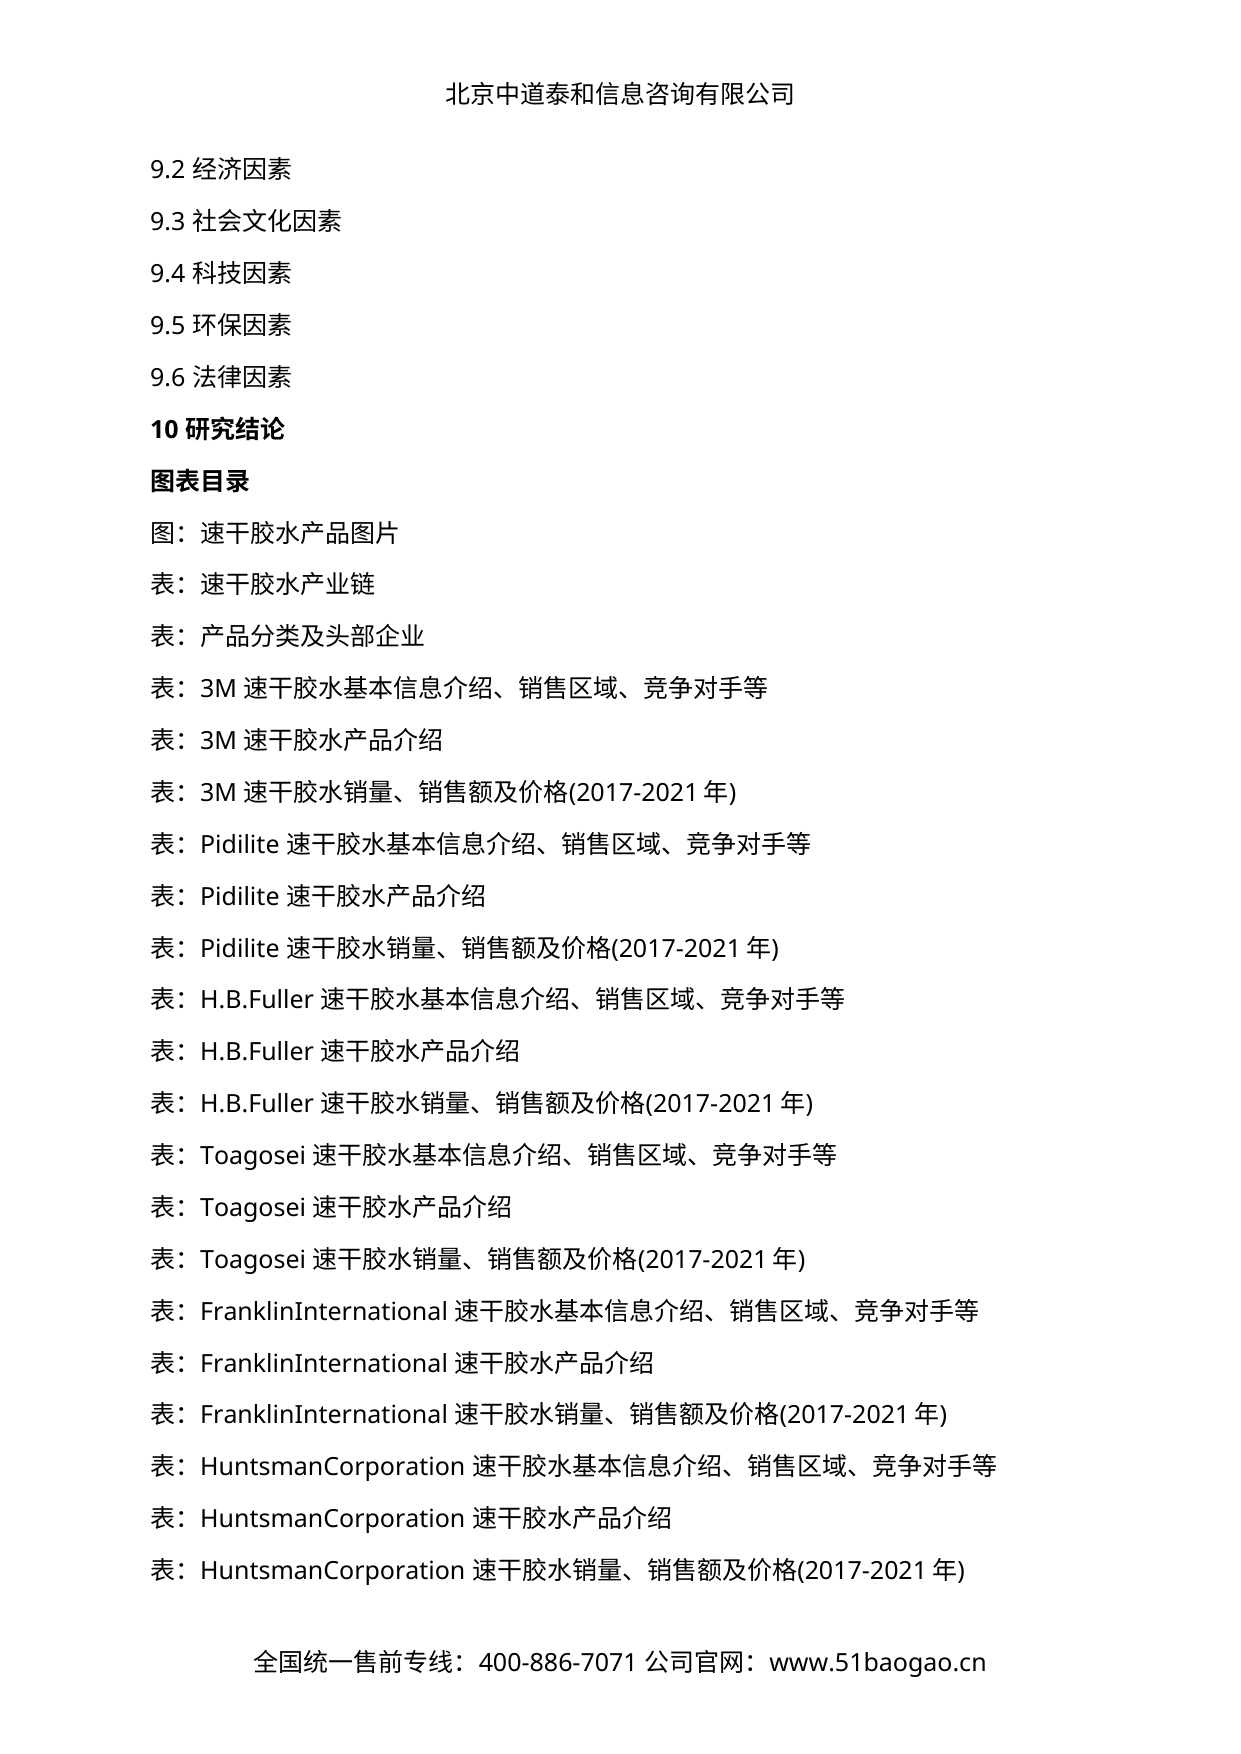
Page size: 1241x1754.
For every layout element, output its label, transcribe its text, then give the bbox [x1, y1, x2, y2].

text 表：Toagosei 速干胶水基本信息介绍、销售区域、竞争对手等 [150, 1136, 1090, 1172]
text 表：Pidilite 速干胶水销量、销售额及价格(2017-2021年) [150, 928, 1090, 964]
text 表：3M 速干胶水基本信息介绍、销售区域、竞争对手等 [150, 669, 1090, 705]
text 图：速干胶水产品图片 [150, 513, 1090, 549]
text 表：Pidilite 速干胶水基本信息介绍、销售区域、竞争对手等 [150, 824, 1090, 861]
text 10 研究结论 [150, 409, 1090, 446]
text 表：速干胶水产业链 [150, 565, 1090, 601]
text 表：FranklinInternational 速干胶水基本信息介绍、销售区域、竞争对手等 [150, 1291, 1090, 1327]
text 表：产品分类及头部企业 [150, 617, 1090, 653]
text 表：HuntsmanCorporation 速干胶水基本信息介绍、销售区域、竞争对手等 [150, 1447, 1090, 1483]
text 表：FranklinInternational 速干胶水销量、销售额及价格(2017-2021年) [150, 1395, 1090, 1431]
text 表：H.B.Fuller 速干胶水销量、销售额及价格(2017-2021年) [150, 1084, 1090, 1120]
text 表：H.B.Fuller 速干胶水基本信息介绍、销售区域、竞争对手等 [150, 980, 1090, 1016]
text 表：Toagosei 速干胶水产品介绍 [150, 1187, 1090, 1224]
text 图表目录 [150, 461, 1090, 497]
text 9.5 环保因素 [150, 306, 1090, 342]
text 表：FranklinInternational 速干胶水产品介绍 [150, 1343, 1090, 1379]
text 表：Toagosei 速干胶水销量、销售额及价格(2017-2021年) [150, 1239, 1090, 1276]
text 表：3M 速干胶水销量、销售额及价格(2017-2021年) [150, 772, 1090, 809]
text 表：HuntsmanCorporation 速干胶水产品介绍 [150, 1499, 1090, 1535]
text 9.6 法律因素 [150, 357, 1090, 394]
text 表：Pidilite 速干胶水产品介绍 [150, 876, 1090, 912]
text 9.3 社会文化因素 [150, 202, 1090, 238]
text 9.4 科技因素 [150, 254, 1090, 290]
text 表：3M 速干胶水产品介绍 [150, 721, 1090, 757]
text 表：HuntsmanCorporation 速干胶水销量、销售额及价格(2017-2021年) [150, 1551, 1090, 1587]
text 表：H.B.Fuller 速干胶水产品介绍 [150, 1032, 1090, 1068]
text 9.2 经济因素 [150, 150, 1090, 186]
